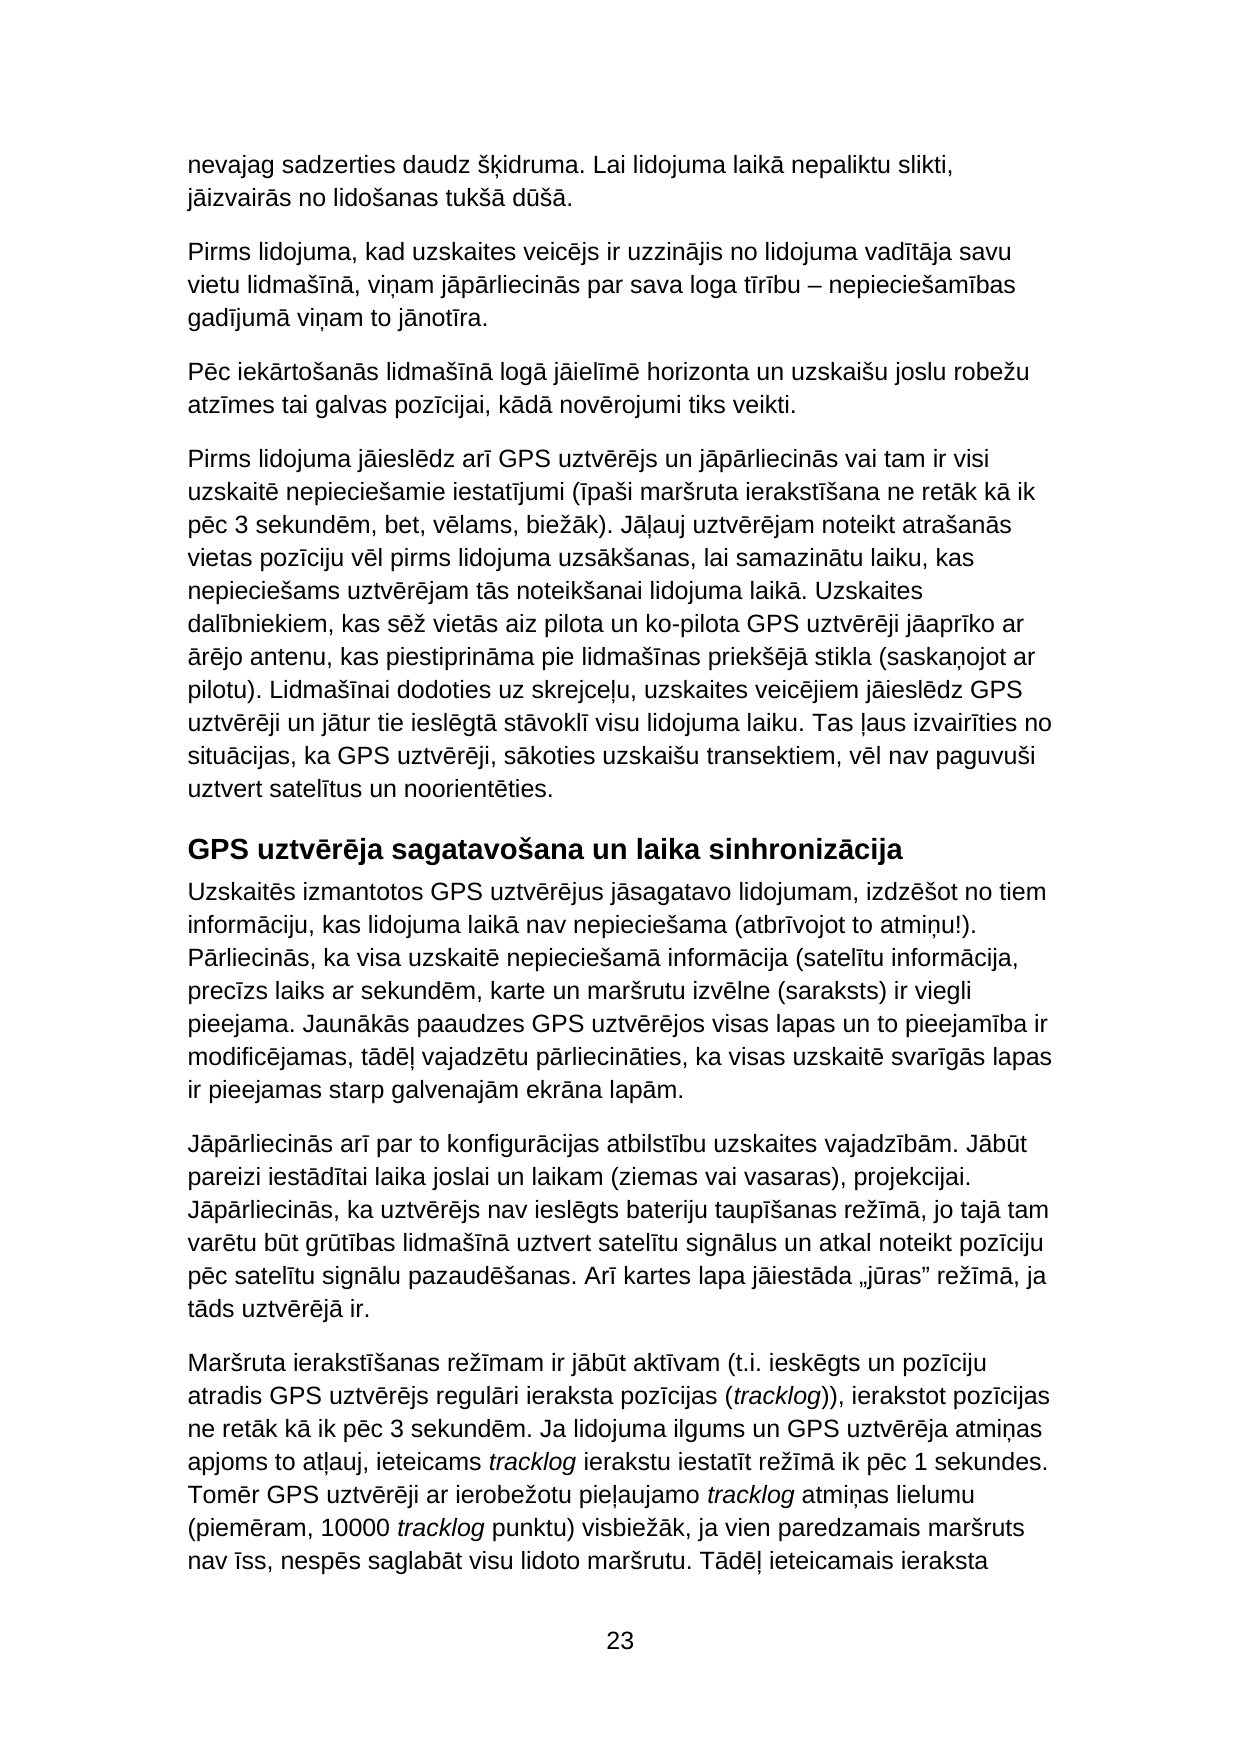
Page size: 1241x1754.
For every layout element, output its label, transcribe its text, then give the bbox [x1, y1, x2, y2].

text Uzskaitēs izmantotos GPS uztvērējus jāsagatavo lidojumam, izdzēšot no tiem informāciju, kas lidojuma laikā nav nepieciešama (atbrīvojot to atmiņu!). Pārliecinās, ka visa uzskaitē nepieciešamā informācija (satelītu informācija, precīzs laiks ar sekundēm, karte un maršrutu izvēlne (saraksts) ir viegli pieejama. Jaunākās paaudzes GPS uztvērējos visas lapas un to pieejamība ir modificējamas, tādēļ vajadzētu pārliecināties, ka visas uzskaitē svarīgās lapas ir pieejamas starp galvenajām ekrāna lapām. [187, 877, 1053, 1103]
text Pirms lidojuma, kad uzskaites veicējs ir uzzinājis no lidojuma vadītāja savu vietu lidmašīnā, viņam jāpārliecinās par sava loga tīrību – nepieciešamības gadījumā viņam to jānotīra. [187, 237, 1053, 332]
text Pēc iekārtošanās lidmašīnā logā jāielīmē horizonta un uzskaišu joslu robežu atzīmes tai galvas pozīcijai, kādā novērojumi tiks veikti. [187, 357, 1053, 418]
subtitle GPS uztvērēja sagatavošana un laika sinhronizācija [187, 832, 1053, 865]
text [187, 150, 1053, 212]
text Jāpārliecinās arī par to konfigurācijas atbilstību uzskaites vajadzībām. Jābūt pareizi iestādītai laika joslai un laikam (ziemas vai vasaras), projekcijai. Jāpārliecinās, ka uztvērējs nav ieslēgts bateriju taupīšanas režīmā, jo tajā tam varētu būt grūtības lidmašīnā uztvert satelītu signālus un atkal noteikt pozīciju pēc satelītu signālu pazaudēšanas. Arī kartes lapa jāiestāda „jūras” režīmā, ja tāds uztvērējā ir. [187, 1129, 1053, 1322]
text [187, 1348, 1053, 1574]
text Pirms lidojuma jāieslēdz arī GPS uztvērējs un jāpārliecinās vai tam ir visi uzskaitē nepieciešamie iestatījumi (īpaši maršruta ierakstīšana ne retāk kā ik pēc 3 sekundēm, bet, vēlams, biežāk). Jāļauj uztvērējam noteikt atrašanās vietas pozīciju vēl pirms lidojuma uzsākšanas, lai samazinātu laiku, kas nepieciešams uztvērējam tās noteikšanai lidojuma laikā. Uzskaites dalībniekiem, kas sēž vietās aiz pilota un ko-pilota GPS uztvērēji jāaprīko ar ārējo antenu, kas piestiprināma pie lidmašīnas priekšējā stikla (saskaņojot ar pilotu). Lidmašīnai dodoties uz skrejceļu, uzskaites veicējiem jāieslēdz GPS uztvērēji un jātur tie ieslēgtā stāvoklī visu lidojuma laiku. Tas ļaus izvairīties no situācijas, ka GPS uztvērēji, sākoties uzskaišu transektiem, vēl nav paguvuši uztvert satelītus un noorientēties. [187, 444, 1053, 803]
